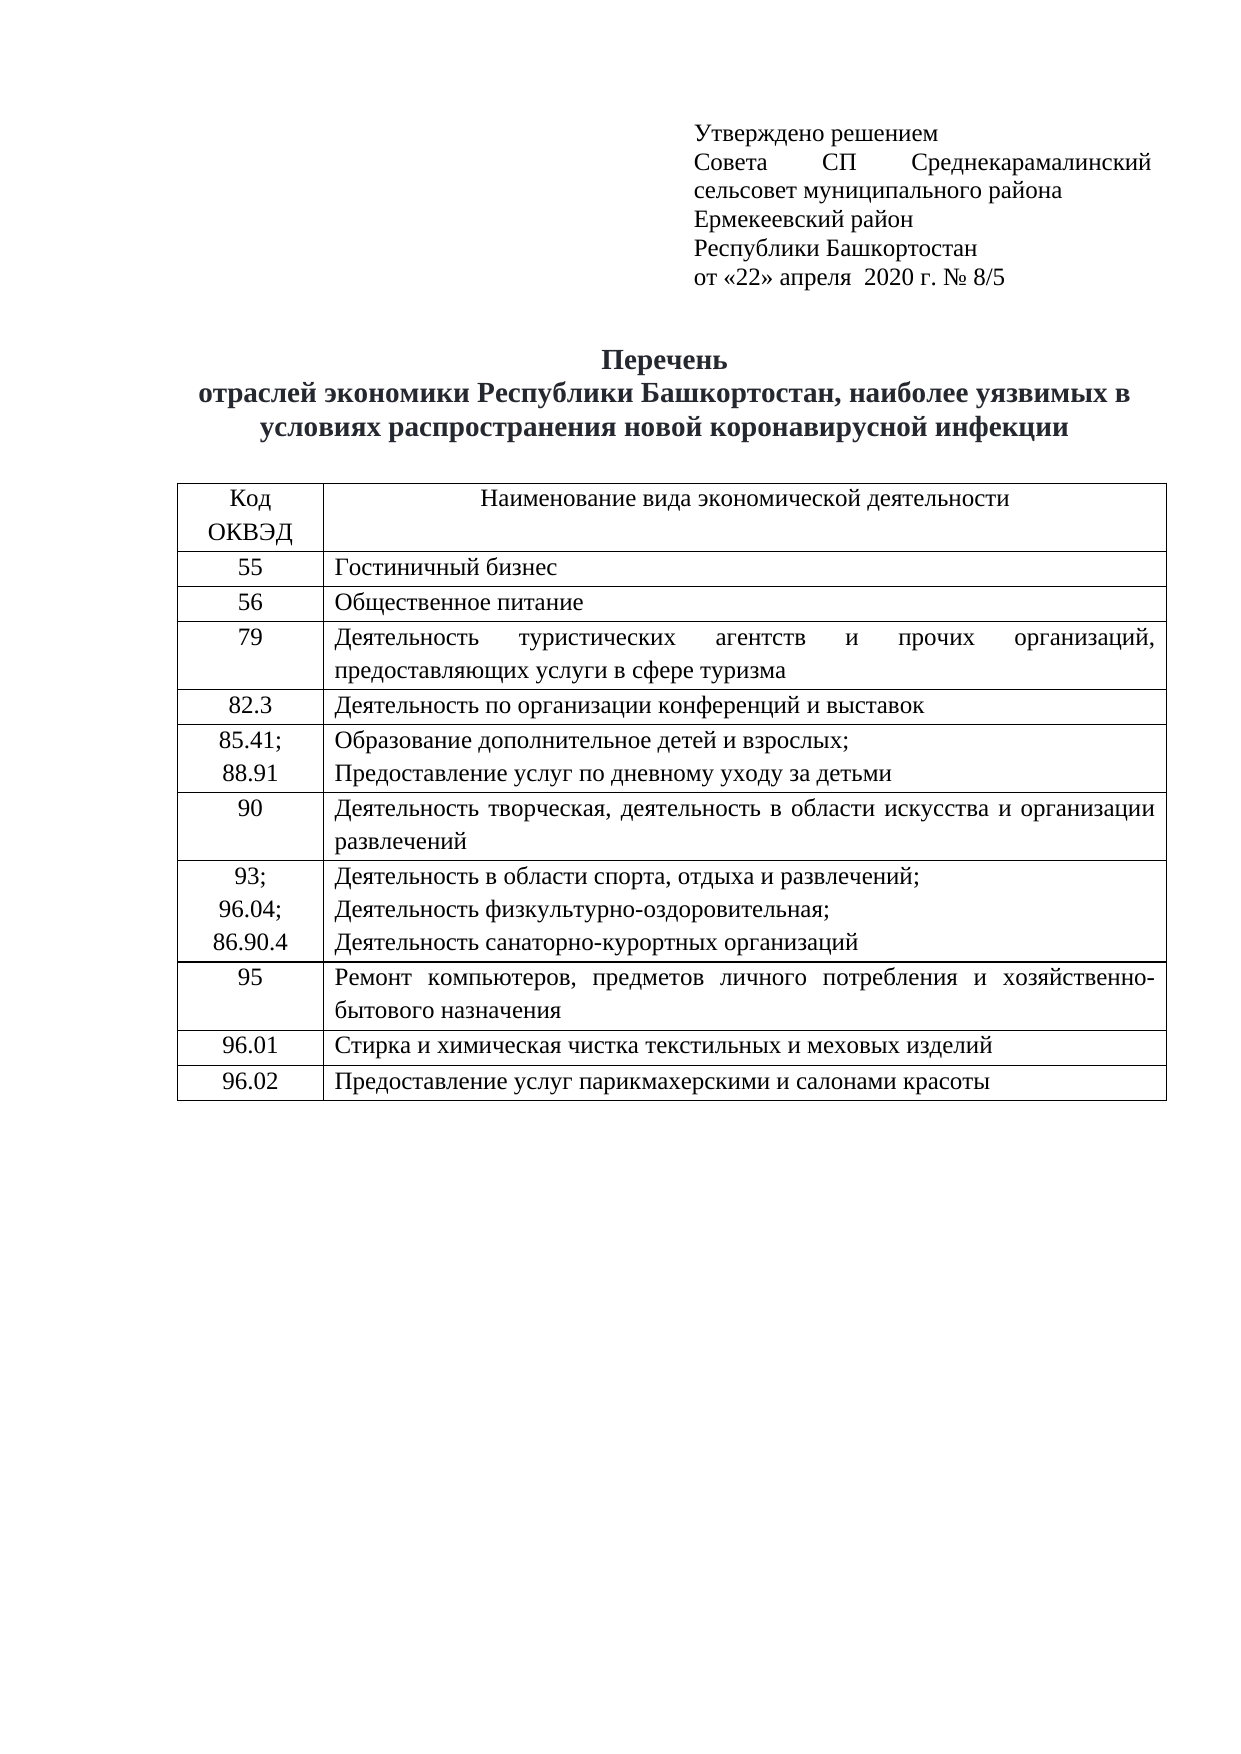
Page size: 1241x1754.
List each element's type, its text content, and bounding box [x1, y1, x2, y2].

table_header Наименование вида экономической деятельности [324, 484, 1166, 551]
table_cell Ремонт компьютеров, предметов личного потребления и хозяйственно-бытового назначения [324, 963, 1166, 1029]
text Утверждено решением [693, 118, 1152, 147]
table_cell 96.02 [178, 1066, 323, 1100]
table_cell 85.41; 88.91 [178, 725, 323, 792]
text Республики Башкортостан [693, 233, 1152, 262]
table_cell 56 [178, 587, 323, 621]
table_cell Деятельность туристических агентств и прочих организаций, предоставляющих услуги в сфере туризма [324, 622, 1166, 689]
table_cell 90 [178, 793, 323, 860]
text Ермекеевский район [693, 204, 1152, 233]
table_cell Деятельность творческая, деятельность в области искусства и организации развлечений [324, 793, 1166, 860]
text от «22» апреля 2020 г. № 8/5 [693, 262, 1152, 291]
table_cell Общественное питание [324, 587, 1166, 621]
table_cell Предоставление услуг парикмахерскими и салонами красоты [324, 1066, 1166, 1100]
table_cell Деятельность в области спорта, отдыха и развлечений; Деятельность физкультурно-оздоровительная; Деятельность санаторно-курортных организаций [324, 861, 1166, 961]
table_cell 82.3 [178, 690, 323, 724]
table_cell Образование дополнительное детей и взрослых; Предоставление услуг по дневному уходу за детьми [324, 725, 1166, 792]
table_cell 79 [178, 622, 323, 689]
table_cell Стирка и химическая чистка текстильных и меховых изделий [324, 1031, 1166, 1065]
table_cell 93; 96.04; 86.90.4 [178, 861, 323, 961]
text Совета СП Среднекарамалинский сельсовет муниципального района [693, 147, 1152, 204]
table_header Код ОКВЭД [178, 484, 323, 551]
table_cell 55 [178, 552, 323, 586]
table_cell Деятельность по организации конференций и выставок [324, 690, 1166, 724]
table_cell 95 [178, 963, 323, 1029]
table_cell 96.01 [178, 1031, 323, 1065]
table_cell Гостиничный бизнес [324, 552, 1166, 586]
text Перечень отраслей экономики Республики Башкортостан, наиболее уязвимых в условиях распространения новой коронавирусной инфекции [177, 342, 1152, 442]
